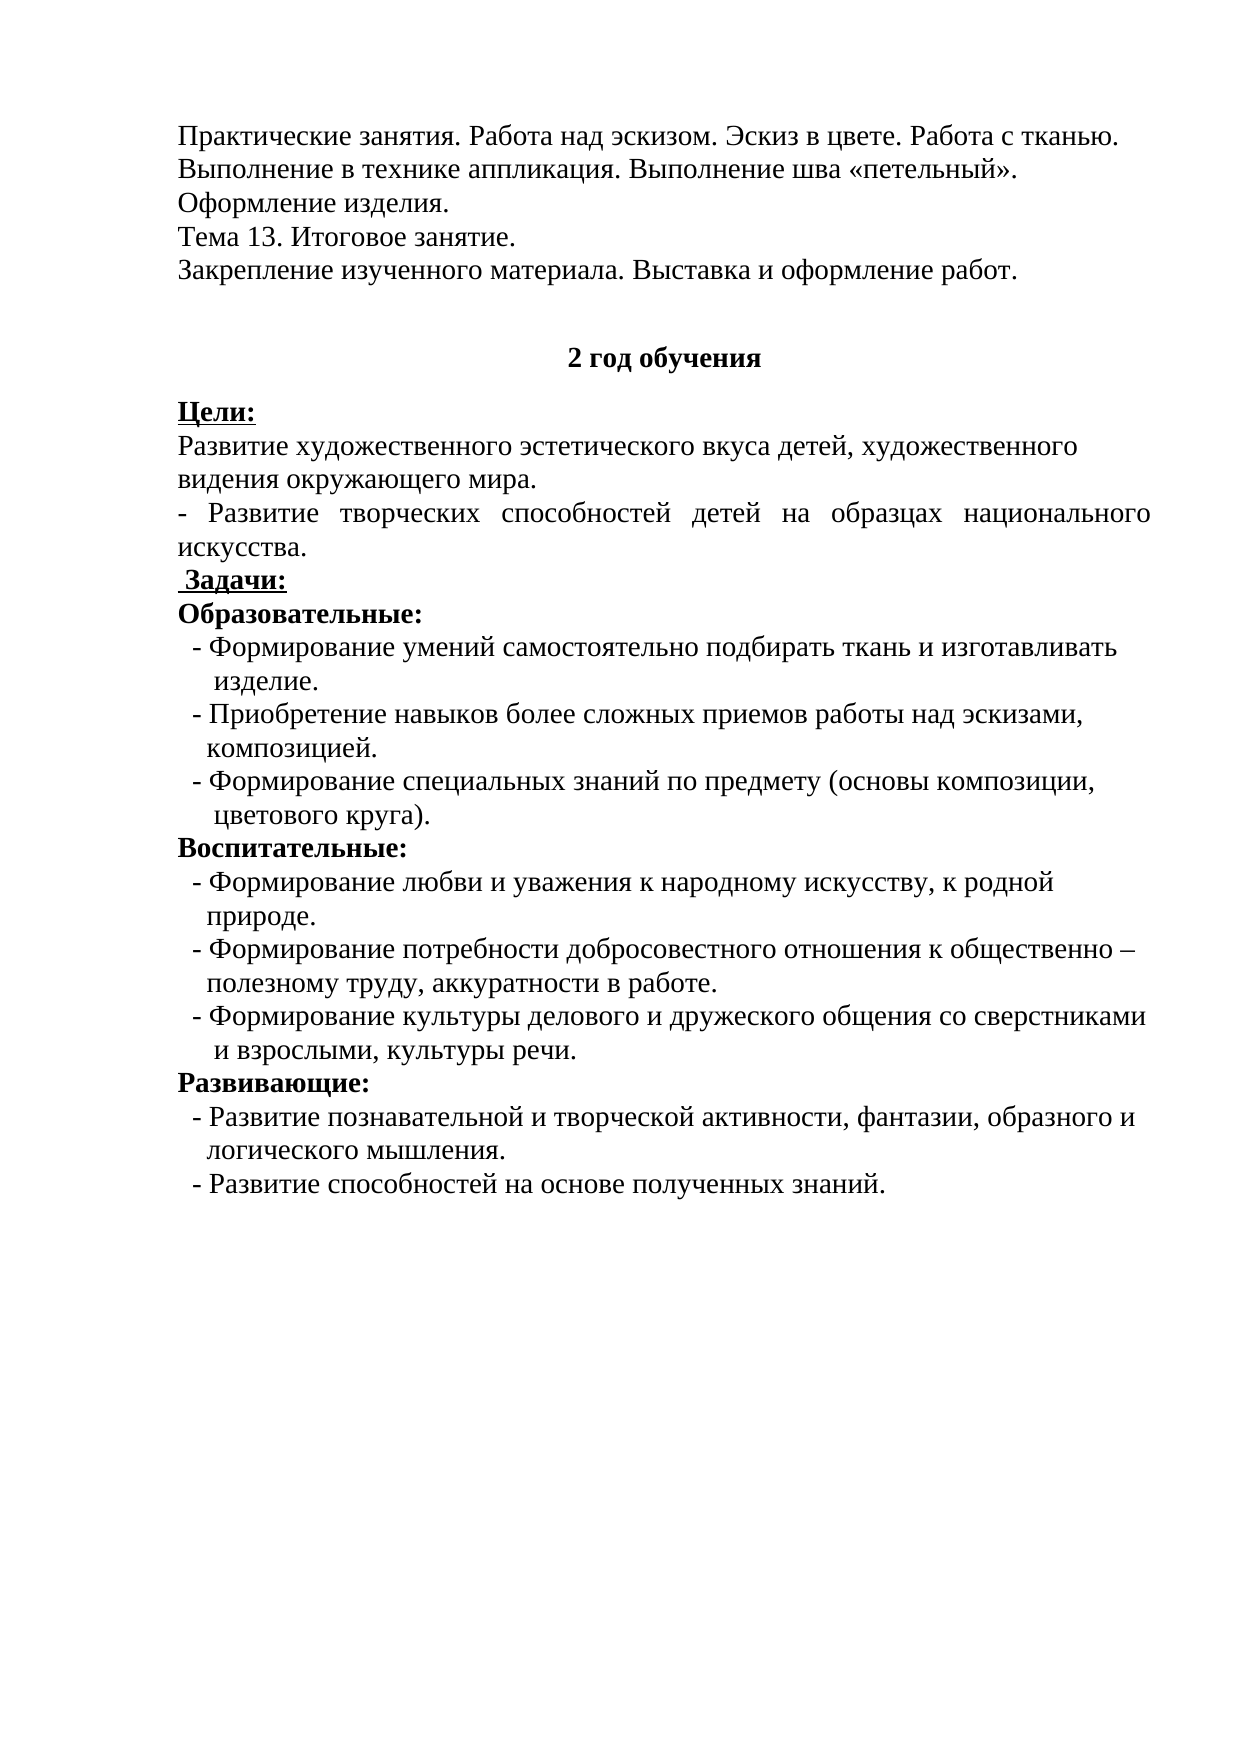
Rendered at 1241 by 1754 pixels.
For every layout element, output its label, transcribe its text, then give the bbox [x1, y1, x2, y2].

text логического мышления. [177, 1132, 1152, 1166]
text изделие. [177, 663, 1152, 696]
text Развитие художественного эстетического вкуса детей, художественного видения окружающего мира. [177, 428, 1152, 495]
text Образовательные: [177, 596, 1152, 629]
text Практические занятия. Работа над эскизом. Эскиз в цвете. Работа с тканью. Выполнение в технике аппликация. Выполнение шва «петельный». Оформление изделия. [177, 118, 1152, 219]
text - Развитие познавательной и творческой активности, фантазии, образного и [177, 1099, 1152, 1132]
text - Развитие творческих способностей детей на образцах национального искусства. [177, 495, 1152, 562]
text полезному труду, аккуратности в работе. [177, 965, 1152, 998]
text Закрепление изученного материала. Выставка и оформление работ. [177, 252, 1152, 286]
text природе. [177, 898, 1152, 931]
text - Формирование специальных знаний по предмету (основы композиции, [177, 763, 1152, 797]
text Воспитательные: [177, 831, 1152, 864]
text цветового круга). [177, 797, 1152, 831]
text и взрослыми, культуры речи. [177, 1032, 1152, 1065]
text 2 год обучения [177, 340, 1152, 374]
text - Формирование потребности добросовестного отношения к общественно – [177, 931, 1152, 965]
text - Формирование культуры делового и дружеского общения со сверстниками [177, 998, 1152, 1032]
text композицией. [177, 730, 1152, 763]
text Развивающие: [177, 1065, 1152, 1099]
text - Приобретение навыков более сложных приемов работы над эскизами, [177, 696, 1152, 730]
text - Формирование умений самостоятельно подбирать ткань и изготавливать [177, 629, 1152, 663]
text - Формирование любви и уважения к народному искусству, к родной [177, 864, 1152, 898]
text Цели: [177, 394, 1152, 428]
text Тема 13. Итоговое занятие. [177, 219, 1152, 252]
text Задачи: [177, 562, 1152, 596]
text - Развитие способностей на основе полученных знаний. [177, 1166, 1152, 1199]
